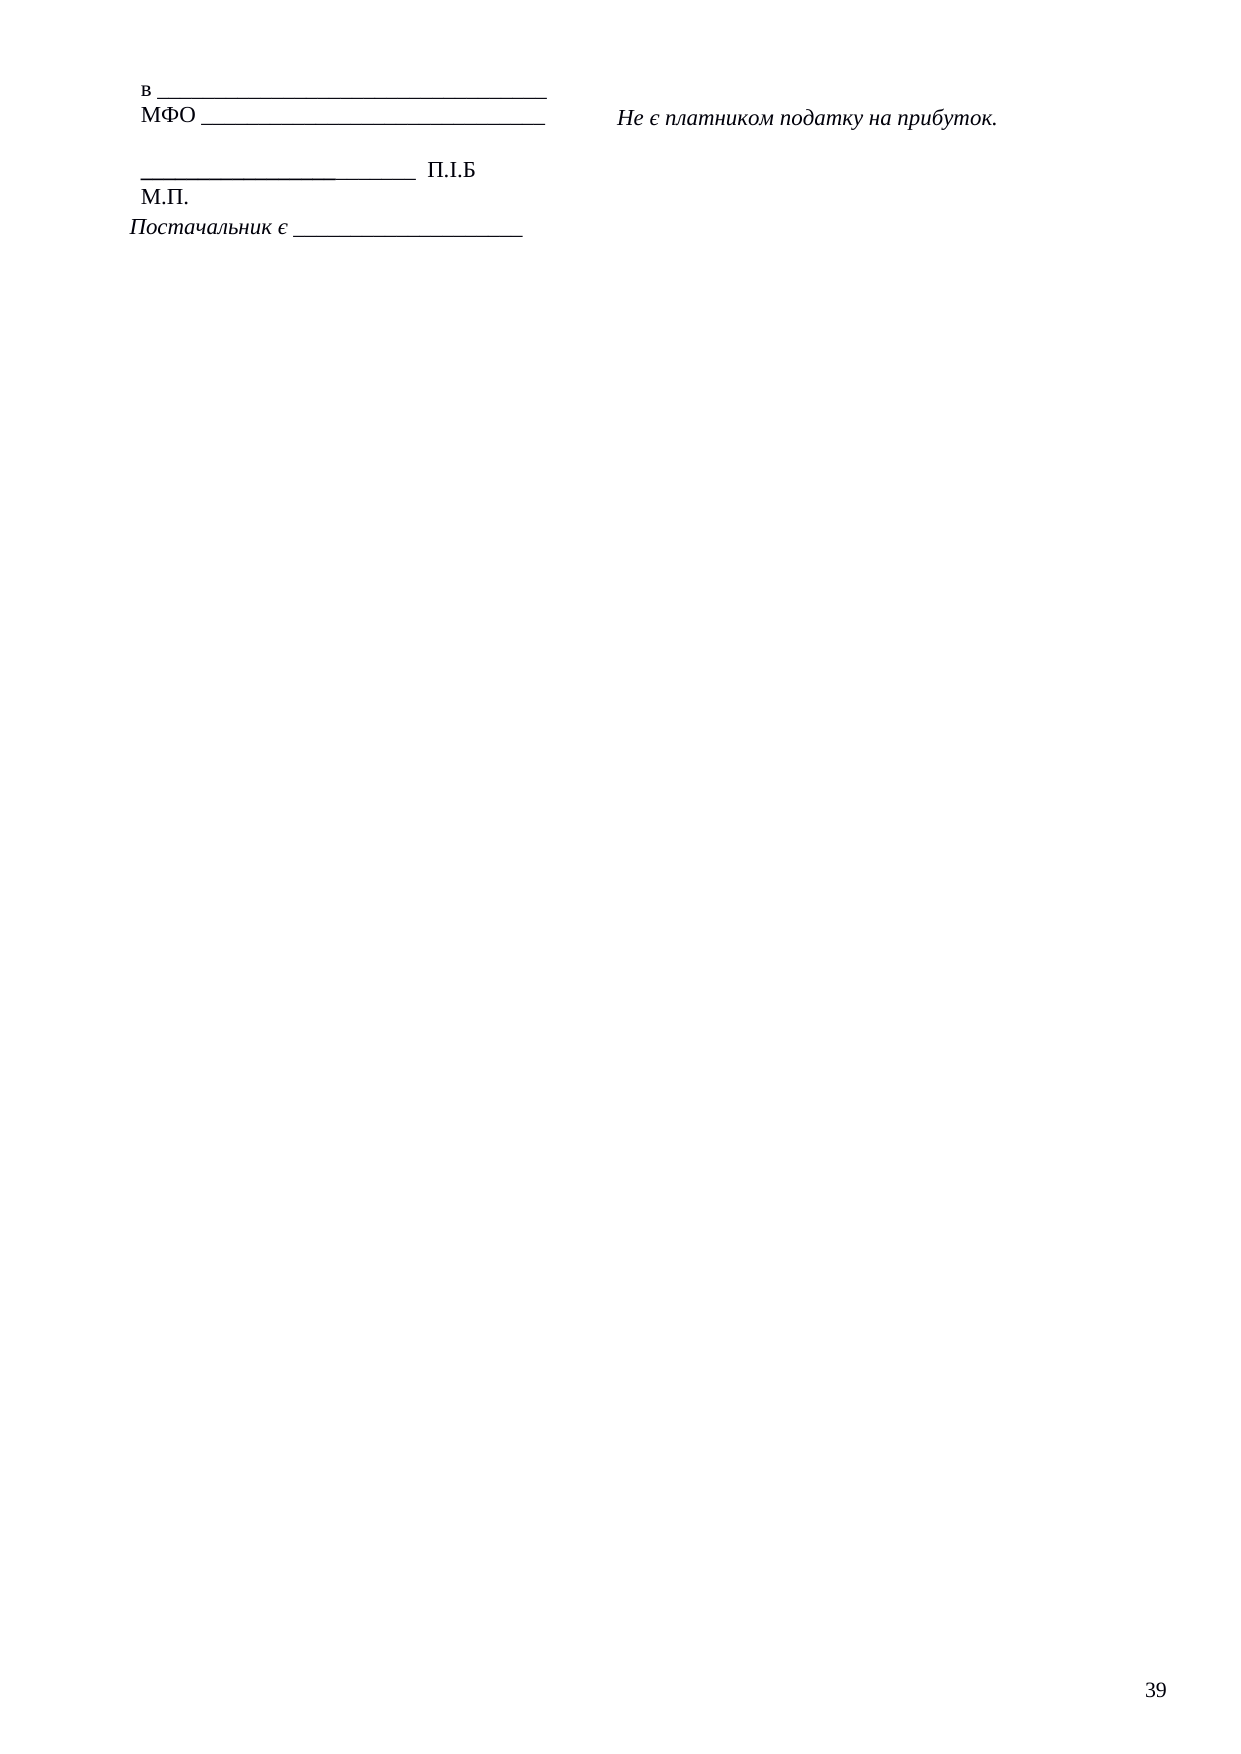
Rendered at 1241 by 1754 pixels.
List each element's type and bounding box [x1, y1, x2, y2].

table_header [598, 75, 1133, 243]
table_header [129, 75, 598, 243]
